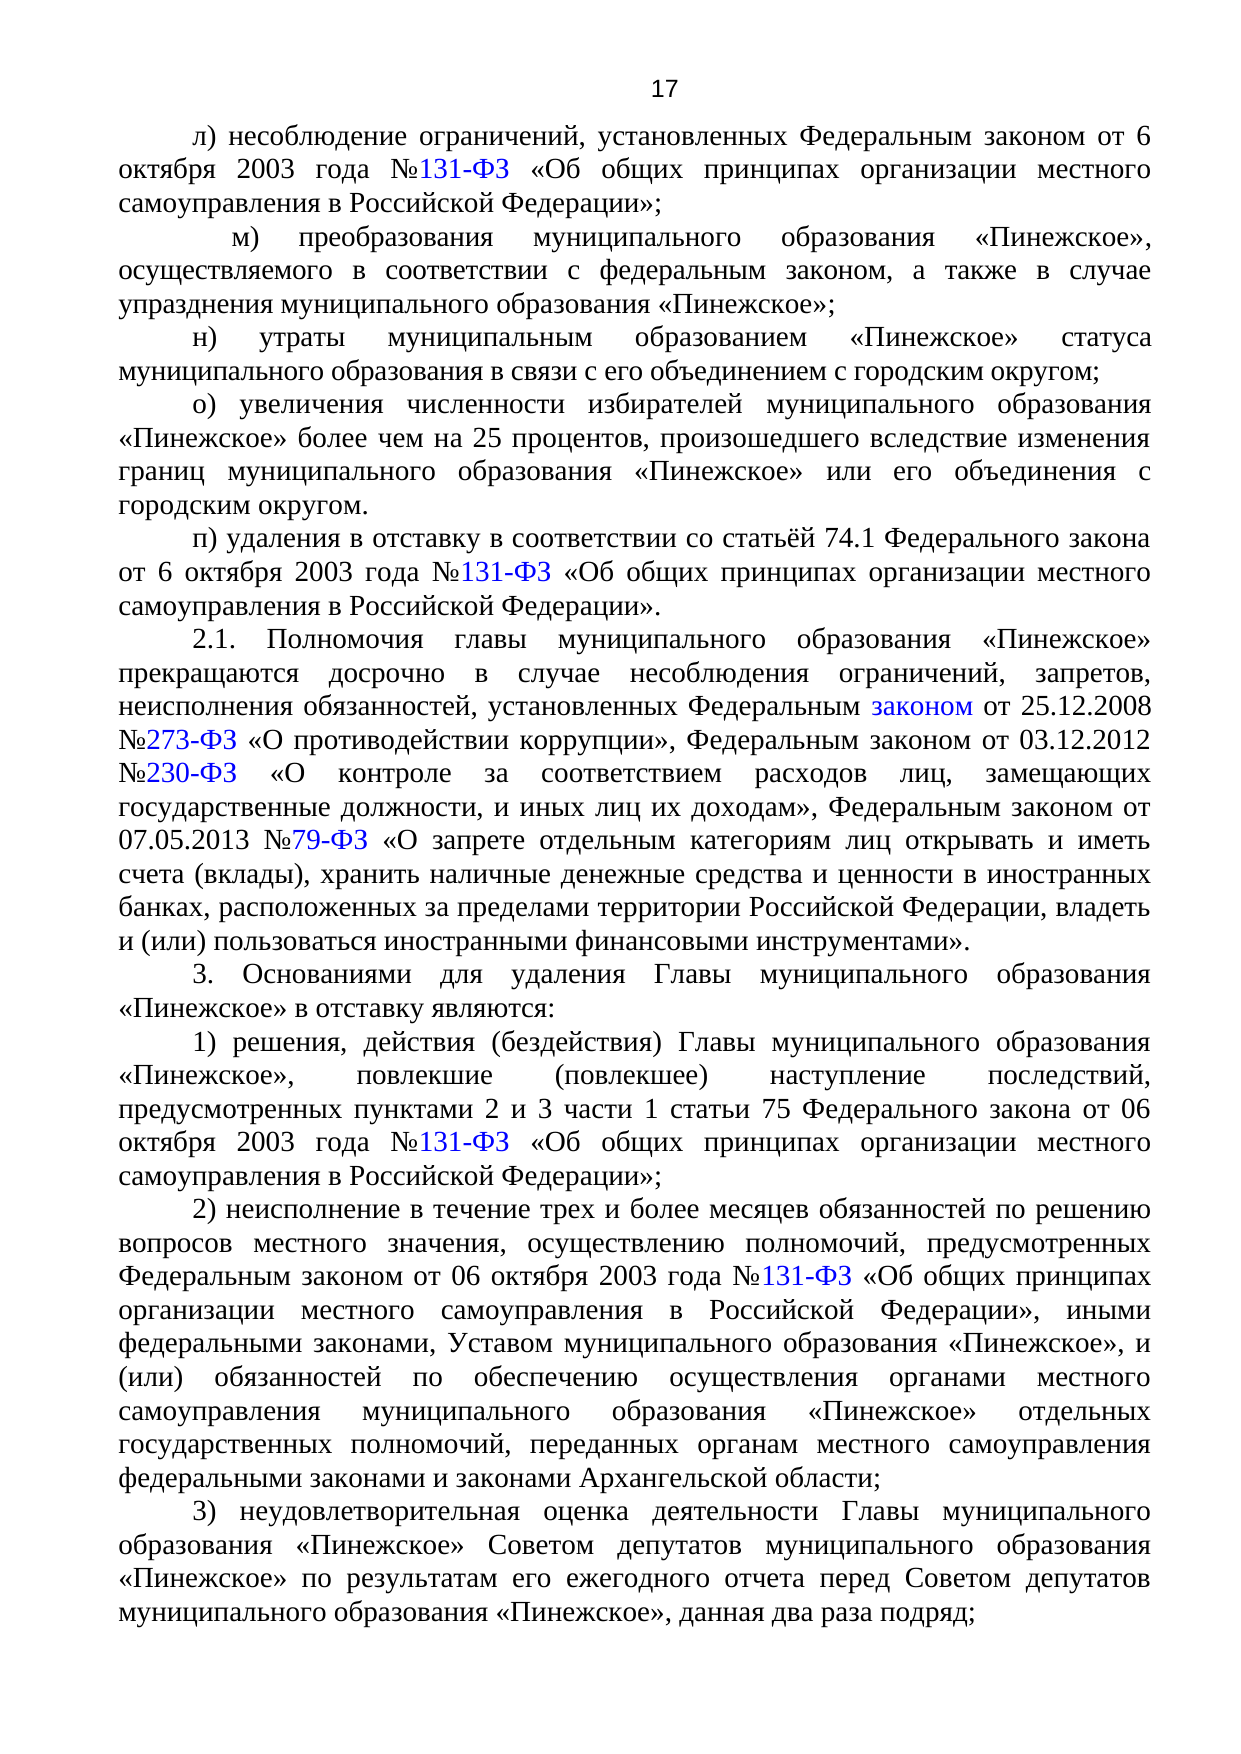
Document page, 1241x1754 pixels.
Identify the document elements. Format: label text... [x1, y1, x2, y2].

text 3. Основаниями для удаления Главы муниципального образования «Пинежское» в отставку являются: [118, 957, 1152, 1024]
text 1) решения, действия (бездействия) Главы муниципального образования «Пинежское», повлекшие (повлекшее) наступление последствий, предусмотренных пунктами 2 и 3 части 1 статьи 75 Федерального закона от 06 октября 2003 года №131-ФЗ «Об общих принципах организации местного самоуправления в Российской Федерации»; [118, 1024, 1152, 1191]
text 3) неудовлетворительная оценка деятельности Главы муниципального образования «Пинежское» Советом депутатов муниципального образования «Пинежское» по результатам его ежегодного отчета перед Советом депутатов муниципального образования «Пинежское», данная два раза подряд; [118, 1493, 1152, 1627]
text м) преобразования муниципального образования «Пинежское», осуществляемого в соответствии с федеральным законом, а также в случае упразднения муниципального образования «Пинежское»; [118, 219, 1152, 319]
text о) увеличения численности избирателей муниципального образования «Пинежское» более чем на 25 процентов, произошедшего вследствие изменения границ муниципального образования «Пинежское» или его объединения с городским округом. [118, 386, 1152, 521]
text 2) неисполнение в течение трех и более месяцев обязанностей по решению вопросов местного значения, осуществлению полномочий, предусмотренных Федеральным законом от 06 октября 2003 года №131-ФЗ «Об общих принципах организации местного самоуправления в Российской Федерации», иными федеральными законами, Уставом муниципального образования «Пинежское», и (или) обязанностей по обеспечению осуществления органами местного самоуправления муниципального образования «Пинежское» отдельных государственных полномочий, переданных органам местного самоуправления федеральными законами и законами Архангельской области; [118, 1191, 1152, 1493]
text п) удаления в отставку в соответствии со статьёй 74.1 Федерального закона от 6 октября 2003 года №131-ФЗ «Об общих принципах организации местного самоуправления в Российской Федерации». [118, 521, 1152, 621]
text н) утраты муниципальным образованием «Пинежское» статуса муниципального образования в связи с его объединением с городским округом; [118, 319, 1152, 386]
text 2.1. Полномочия главы муниципального образования «Пинежское» прекращаются досрочно в случае несоблюдения ограничений, запретов, неисполнения обязанностей, установленных Федеральным законом от 25.12.2008 №273-ФЗ «О противодействии коррупции», Федеральным законом от 03.12.2012 №230-ФЗ «О контроле за соответствием расходов лиц, замещающих государственные должности, и иных лиц их доходам», Федеральным законом от 07.05.2013 №79-ФЗ «О запрете отдельным категориям лиц открывать и иметь счета (вклады), хранить наличные денежные средства и ценности в иностранных банках, расположенных за пределами территории Российской Федерации, владеть и (или) пользоваться иностранными финансовыми инструментами». [118, 621, 1152, 957]
text л) несоблюдение ограничений, установленных Федеральным законом от 6 октября 2003 года №131-ФЗ «Об общих принципах организации местного самоуправления в Российской Федерации»; [118, 118, 1152, 219]
